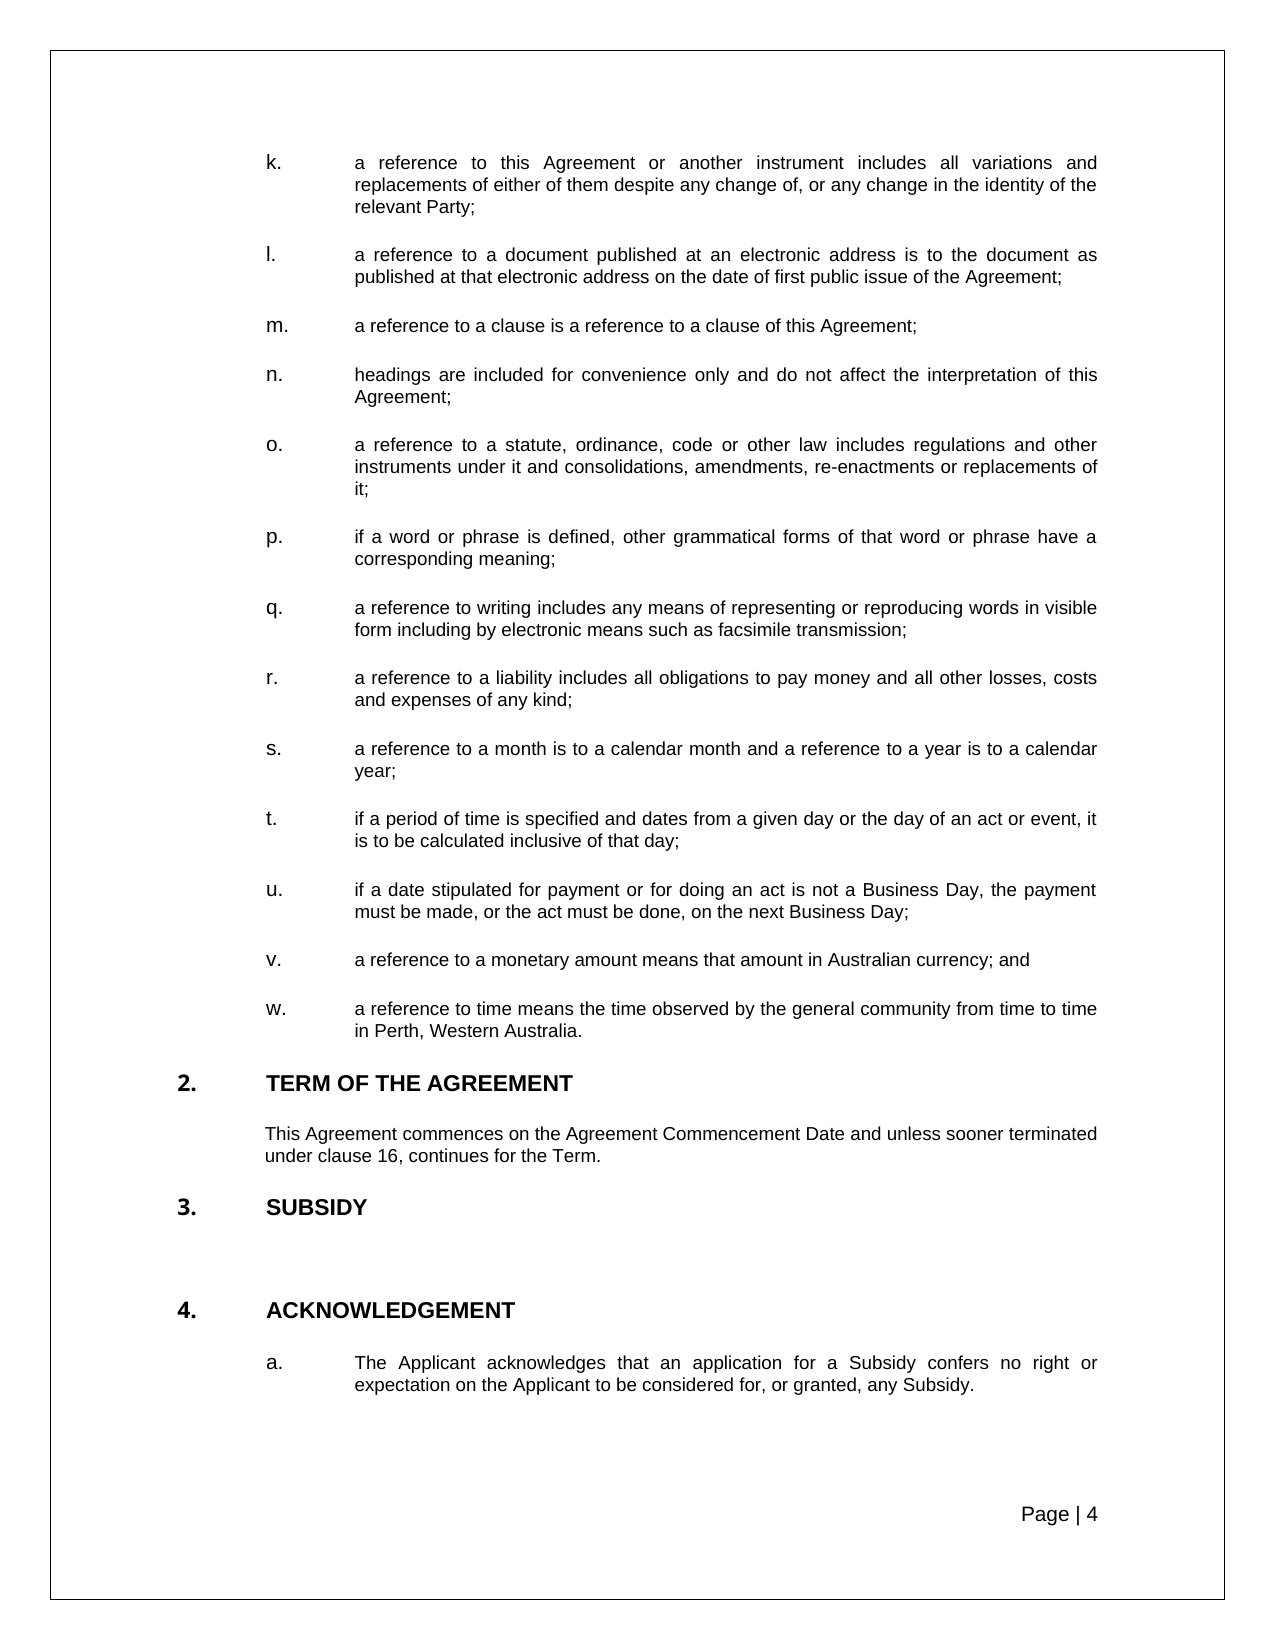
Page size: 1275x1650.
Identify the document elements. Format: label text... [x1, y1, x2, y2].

subtitle TERM OF THE AGREEMENT [177, 1067, 1098, 1098]
text This Agreement commences on the Agreement Commencement Date and unless sooner terminated under clause 16, continues for the Term. [264, 1123, 1098, 1166]
subtitle a reference to a document published at an electronic address is to the document as published at that electronic address on the date of first public issue of the Agreement; [266, 242, 1098, 288]
subtitle if a period of time is specified and dates from a given day or the day of an act or event, it is to be calculated inclusive of that day; [266, 806, 1098, 852]
subtitle a reference to writing includes any means of representing or reproducing words in visible form including by electronic means such as facsimile transmission; [266, 595, 1098, 640]
subtitle a reference to a clause is a reference to a clause of this Agreement; [266, 313, 1098, 337]
subtitle a reference to a monetary amount means that amount in Australian currency; and [266, 947, 1098, 971]
subtitle if a word or phrase is defined, other grammatical forms of that word or phrase have a corresponding meaning; [266, 524, 1098, 570]
subtitle a reference to a month is to a calendar month and a reference to a year is to a calendar year; [266, 736, 1098, 781]
subtitle a reference to this Agreement or another instrument includes all variations and replacements of either of them despite any change of, or any change in the identity of the relevant Party; [266, 150, 1098, 217]
subtitle ACKNOWLEDGEMENT [177, 1294, 1098, 1325]
subtitle a reference to a liability includes all obligations to pay money and all other losses, costs and expenses of any kind; [266, 665, 1098, 711]
subtitle headings are included for convenience only and do not affect the interpretation of this Agreement; [266, 362, 1098, 407]
subtitle a reference to a statute, ordinance, code or other law includes regulations and other instruments under it and consolidations, amendments, re-enactments or replacements of it; [266, 432, 1098, 499]
subtitle if a date stipulated for payment or for doing an act is not a Business Day, the payment must be made, or the act must be done, on the next Business Day; [266, 877, 1098, 922]
subtitle a reference to time means the time observed by the general community from time to time in Perth, Western Australia. [266, 996, 1098, 1042]
subtitle The Applicant acknowledges that an application for a Subsidy confers no right or expectation on the Applicant to be considered for, or granted, any Subsidy. [266, 1350, 1098, 1396]
subtitle SUBSIDY [177, 1191, 1098, 1222]
